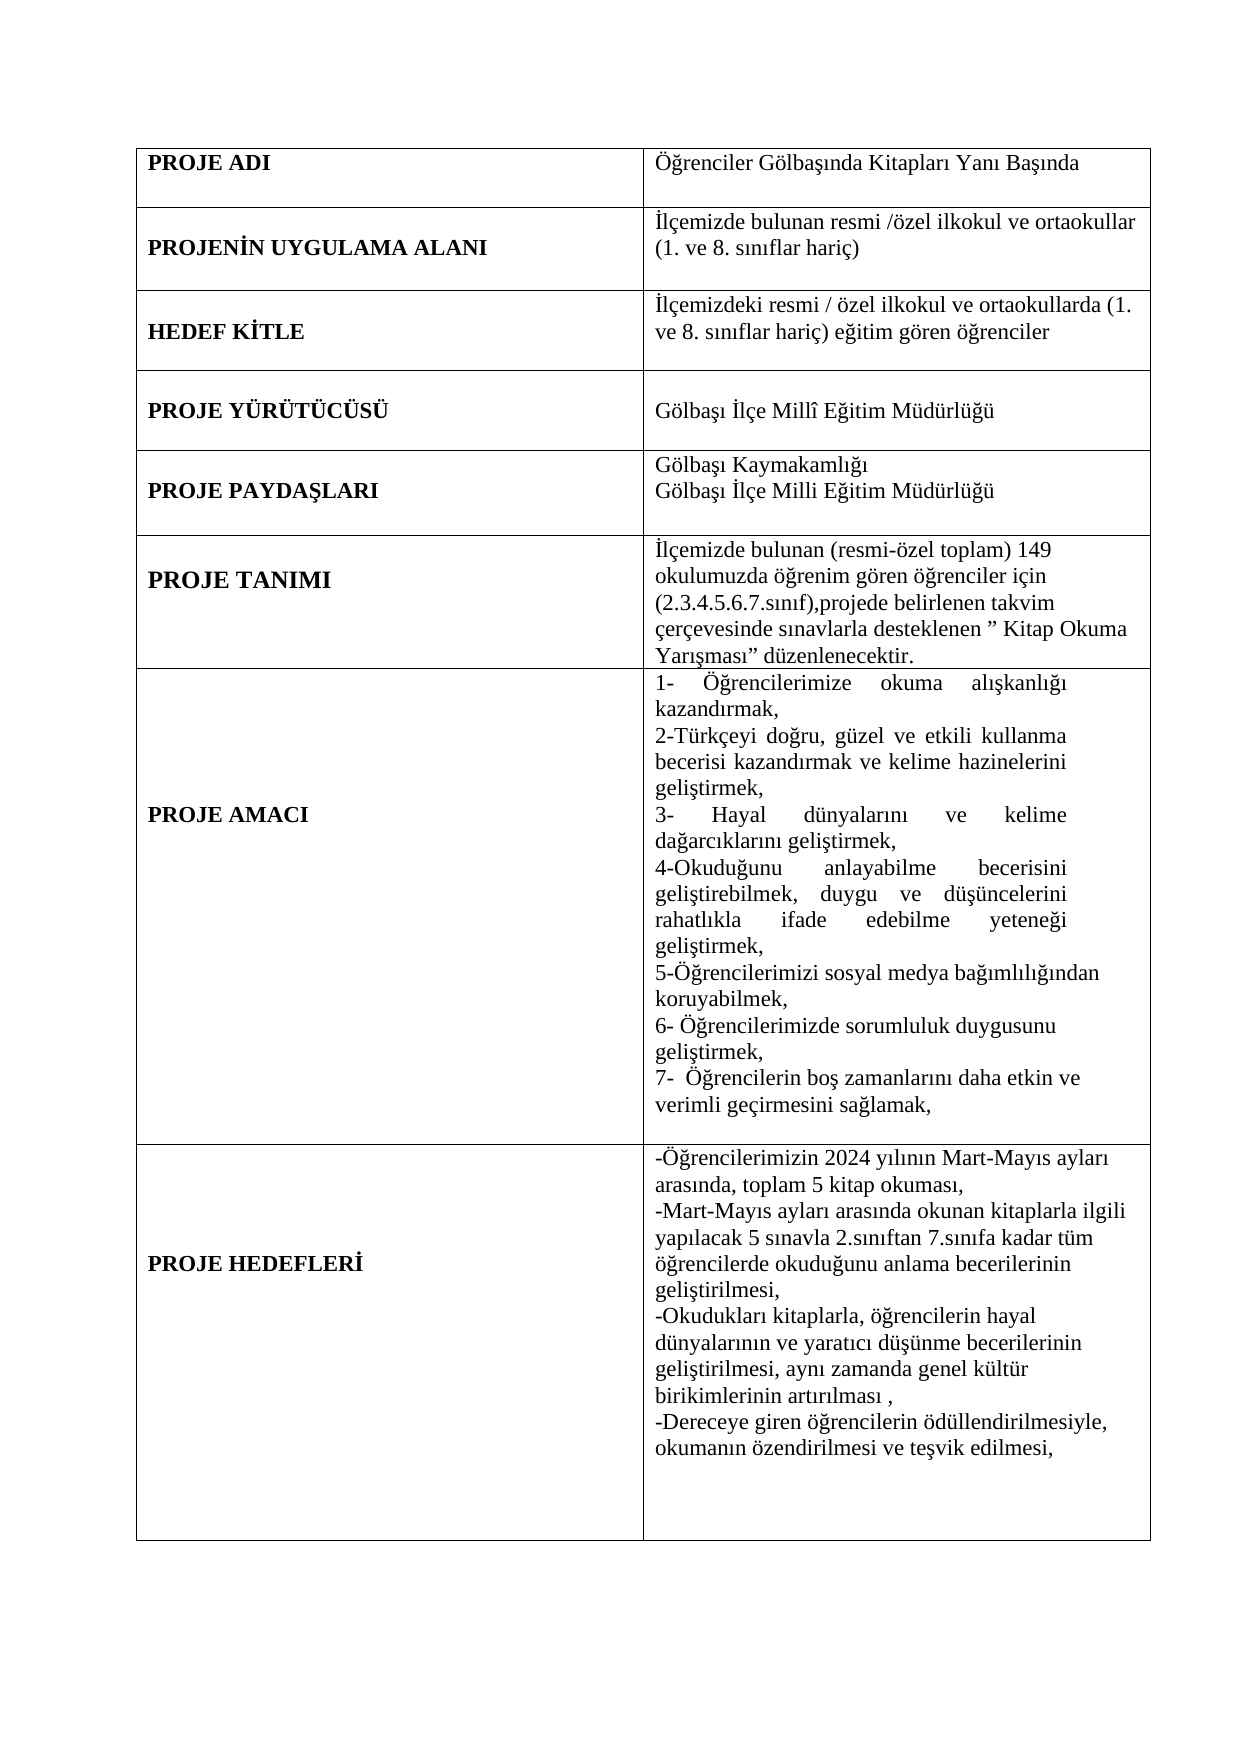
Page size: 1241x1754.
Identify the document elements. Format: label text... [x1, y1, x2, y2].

table_cell İlçemizdeki resmi / özel ilkokul ve ortaokullarda (1. ve 8. sınıflar hariç) eğitim gören öğrenciler [644, 291, 1150, 370]
table_cell İlçemizde bulunan resmi /özel ilkokul ve ortaokullar (1. ve 8. sınıflar hariç) [644, 208, 1150, 290]
table_cell Gölbaşı Kaymakamlığı Gölbaşı İlçe Milli Eğitim Müdürlüğü [644, 451, 1150, 535]
table_header Öğrenciler Gölbaşında Kitapları Yanı Başında [644, 149, 1150, 207]
table_cell 1- Öğrencilerimize okuma alışkanlığı kazandırmak, 2-Türkçeyi doğru, güzel ve etkili kullanma becerisi kazandırmak ve kelime hazinelerini geliştirmek, 3- Hayal dünyalarını ve kelime dağarcıklarını geliştirmek, 4-Okuduğunu anlayabilme becerisini geliştirebilmek, duygu ve düşüncelerini rahatlıkla ifade edebilme yeteneği geliştirmek, 5-Öğrencilerimizi sosyal medya bağımlılığından koruyabilmek, 6- Öğrencilerimizde sorumluluk duygusunu geliştirmek, 7- Öğrencilerin boş zamanlarını daha etkin ve verimli geçirmesini sağlamak, [644, 669, 1150, 1143]
table_cell PROJE AMACI [137, 669, 643, 1143]
table_cell HEDEF KİTLE [137, 291, 643, 370]
table_cell İlçemizde bulunan (resmi-özel toplam) 149 okulumuzda öğrenim gören öğrenciler için (2.3.4.5.6.7.sınıf),projede belirlenen takvim çerçevesinde sınavlarla desteklenen ” Kitap Okuma Yarışması” düzenlenecektir. [644, 536, 1150, 668]
table_cell PROJENİN UYGULAMA ALANI [137, 208, 643, 290]
table_cell PROJE PAYDAŞLARI [137, 451, 643, 535]
table_cell PROJE HEDEFLERİ [137, 1145, 643, 1540]
table_cell -Öğrencilerimizin 2024 yılının Mart-Mayıs ayları arasında, toplam 5 kitap okuması, -Mart-Mayıs ayları arasında okunan kitaplarla ilgili yapılacak 5 sınavla 2.sınıftan 7.sınıfa kadar tüm öğrencilerde okuduğunu anlama becerilerinin geliştirilmesi, -Okudukları kitaplarla, öğrencilerin hayal dünyalarının ve yaratıcı düşünme becerilerinin geliştirilmesi, aynı zamanda genel kültür birikimlerinin artırılması , -Dereceye giren öğrencilerin ödüllendirilmesiyle, okumanın özendirilmesi ve teşvik edilmesi, [644, 1145, 1150, 1540]
table_cell Gölbaşı İlçe Millî Eğitim Müdürlüğü [644, 371, 1150, 450]
table_header PROJE ADI [137, 149, 643, 207]
table_cell PROJE YÜRÜTÜCÜSÜ [137, 371, 643, 450]
table_cell PROJE TANIMI [137, 536, 643, 668]
